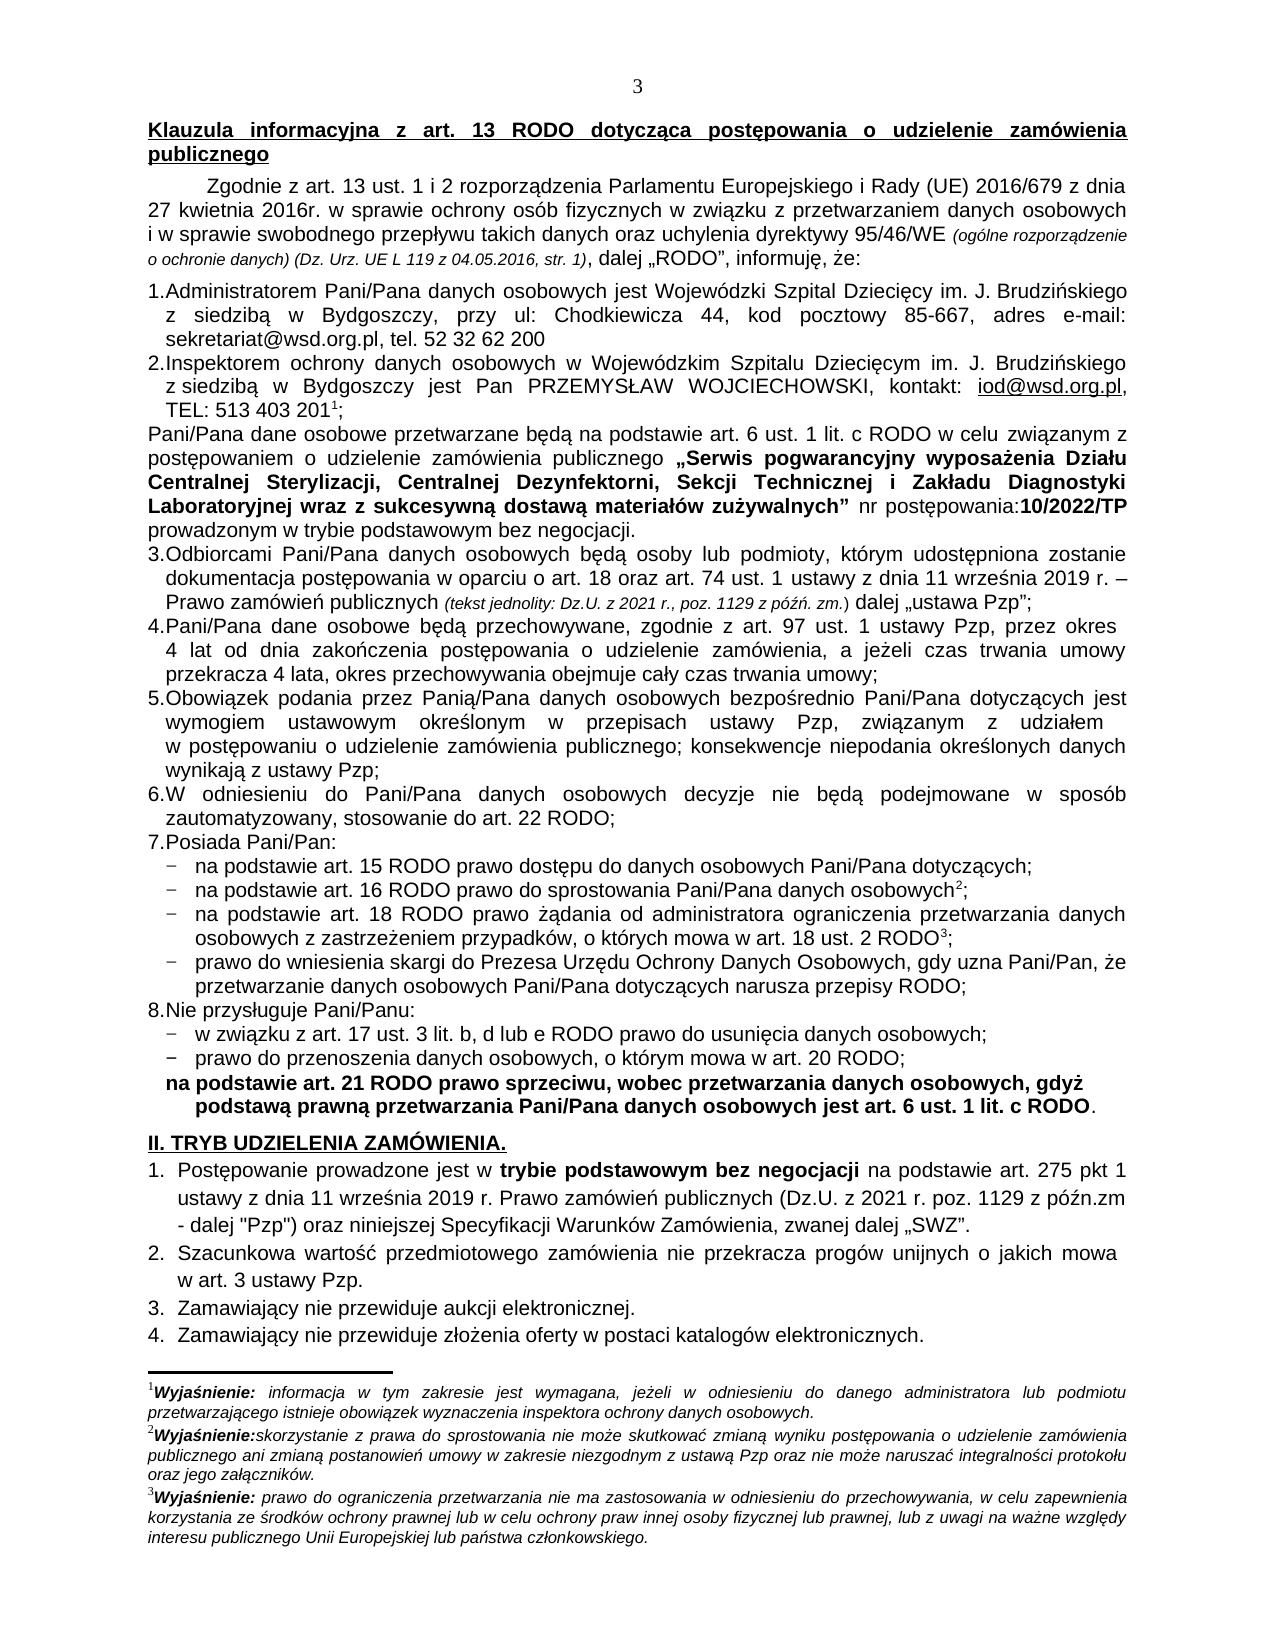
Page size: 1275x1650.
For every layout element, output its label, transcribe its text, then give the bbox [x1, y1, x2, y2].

text na podstawie art. 21 RODO prawo sprzeciwu, wobec przetwarzania danych osobowych, gdyż podstawą prawną przetwarzania Pani/Pana danych osobowych jest art. 6 ust. 1 lit. c RODO. [165, 1070, 1127, 1118]
list Obowiązek podania przez Panią/Pana danych osobowych bezpośrednio Pani/Pana dotyczących jest wymogiem ustawowym określonym w przepisach ustawy Pzp, związanym z udziałem w postępowaniu o udzielenie zamówienia publicznego; konsekwencje niepodania określonych danych wynikają z ustawy Pzp; [148, 686, 1127, 782]
list na podstawie art. 18 RODO prawo żądania od administratora ograniczenia przetwarzania danych osobowych z zastrzeżeniem przypadków, o których mowa w art. 18 ust. 2 RODO; [165, 902, 1127, 950]
list na podstawie art. 15 RODO prawo dostępu do danych osobowych Pani/Pana dotyczących; [165, 853, 1127, 878]
text II. TRYB UDZIELENIA ZAMÓWIENIA. [148, 1131, 1127, 1155]
list Nie przysługuje Pani/Panu: [148, 998, 1127, 1022]
list Zamawiający nie przewiduje złożenia oferty w postaci katalogów elektronicznych. [148, 1323, 1127, 1347]
list prawo do przenoszenia danych osobowych, o którym mowa w art. 20 RODO; [165, 1046, 1127, 1070]
text Zgodnie z art. 13 ust. 1 i 2 rozporządzenia Parlamentu Europejskiego i Rady (UE) 2016/679 z dnia 27 kwietnia 2016r. w sprawie ochrony osób fizycznych w związku z przetwarzaniem danych osobowych i w sprawie swobodnego przepływu takich danych oraz uchylenia dyrektywy 95/46/WE (ogólne rozporządzenie o ochronie danych) (Dz. Urz. UE L 119 z 04.05.2016, str. 1), dalej „RODO”, informuję, że: [148, 174, 1127, 270]
list Posiada Pani/Pan: [148, 829, 1127, 853]
list na podstawie art. 16 RODO prawo do sprostowania Pani/Pana danych osobowych; [165, 878, 1127, 902]
list Administratorem Pani/Pana danych osobowych jest Wojewódzki Szpital Dziecięcy im. J. Brudzińskiego z siedzibą w Bydgoszczy, przy ul: Chodkiewicza 44, kod pocztowy 85-667, adres e-mail: sekretariat@wsd.org.pl, tel. 52 32 62 200 [148, 278, 1127, 350]
list Szacunkowa wartość przedmiotowego zamówienia nie przekracza progów unijnych o jakich mowa w art. 3 ustawy Pzp. [148, 1241, 1127, 1292]
list Inspektorem ochrony danych osobowych w Wojewódzkim Szpitalu Dziecięcym im. J. Brudzińskiego z siedzibą w Bydgoszczy jest Pan PRZEMYSŁAW WOJCIECHOWSKI, kontakt: iod@wsd.org.pl, TEL: 513 403 201; [148, 350, 1127, 422]
list Odbiorcami Pani/Pana danych osobowych będą osoby lub podmioty, którym udostępniona zostanie dokumentacja postępowania w oparciu o art. 18 oraz art. 74 ust. 1 ustawy z dnia 11 września 2019 r. – Prawo zamówień publicznych (tekst jednolity: Dz.U. z 2021 r., poz. 1129 z późń. zm.) dalej „ustawa Pzp”; [148, 542, 1127, 614]
text Klauzula informacyjna z art. 13 RODO dotycząca postępowania o udzielenie zamówienia publicznego [148, 140, 1127, 166]
text Klauzula informacyjna z art. 13 RODO dotycząca postępowania o udzielenie zamówienia publicznego [148, 118, 1127, 139]
list Postępowanie prowadzone jest w trybie podstawowym bez negocjacji na podstawie art. 275 pkt 1 ustawy z dnia 11 września 2019 r. Prawo zamówień publicznych (Dz.U. z 2021 r. poz. 1129 z późn.zm - dalej "Pzp") oraz niniejszej Specyfikacji Warunków Zamówienia, zwanej dalej „SWZ”. [148, 1158, 1127, 1237]
list w związku z art. 17 ust. 3 lit. b, d lub e RODO prawo do usunięcia danych osobowych; [165, 1022, 1127, 1046]
text Pani/Pana dane osobowe przetwarzane będą na podstawie art. 6 ust. 1 lit. c RODO w celu związanym z postępowaniem o udzielenie zamówienia publicznego „Serwis pogwarancyjny wyposażenia Działu Centralnej Sterylizacji, Centralnej Dezynfektorni, Sekcji Technicznej i Zakładu Diagnostyki Laboratoryjnej wraz z sukcesywną dostawą materiałów zużywalnych” nr postępowania:10/2022/TP prowadzonym w trybie podstawowym bez negocjacji. [148, 422, 1127, 542]
list Pani/Pana dane osobowe będą przechowywane, zgodnie z art. 97 ust. 1 ustawy Pzp, przez okres 4 lat od dnia zakończenia postępowania o udzielenie zamówienia, a jeżeli czas trwania umowy przekracza 4 lata, okres przechowywania obejmuje cały czas trwania umowy; [148, 614, 1127, 686]
list W odniesieniu do Pani/Pana danych osobowych decyzje nie będą podejmowane w sposób zautomatyzowany, stosowanie do art. 22 RODO; [148, 782, 1127, 829]
list Zamawiający nie przewiduje aukcji elektronicznej. [148, 1296, 1127, 1320]
list prawo do wniesienia skargi do Prezesa Urzędu Ochrony Danych Osobowych, gdy uzna Pani/Pan, że przetwarzanie danych osobowych Pani/Pana dotyczących narusza przepisy RODO; [165, 950, 1127, 998]
